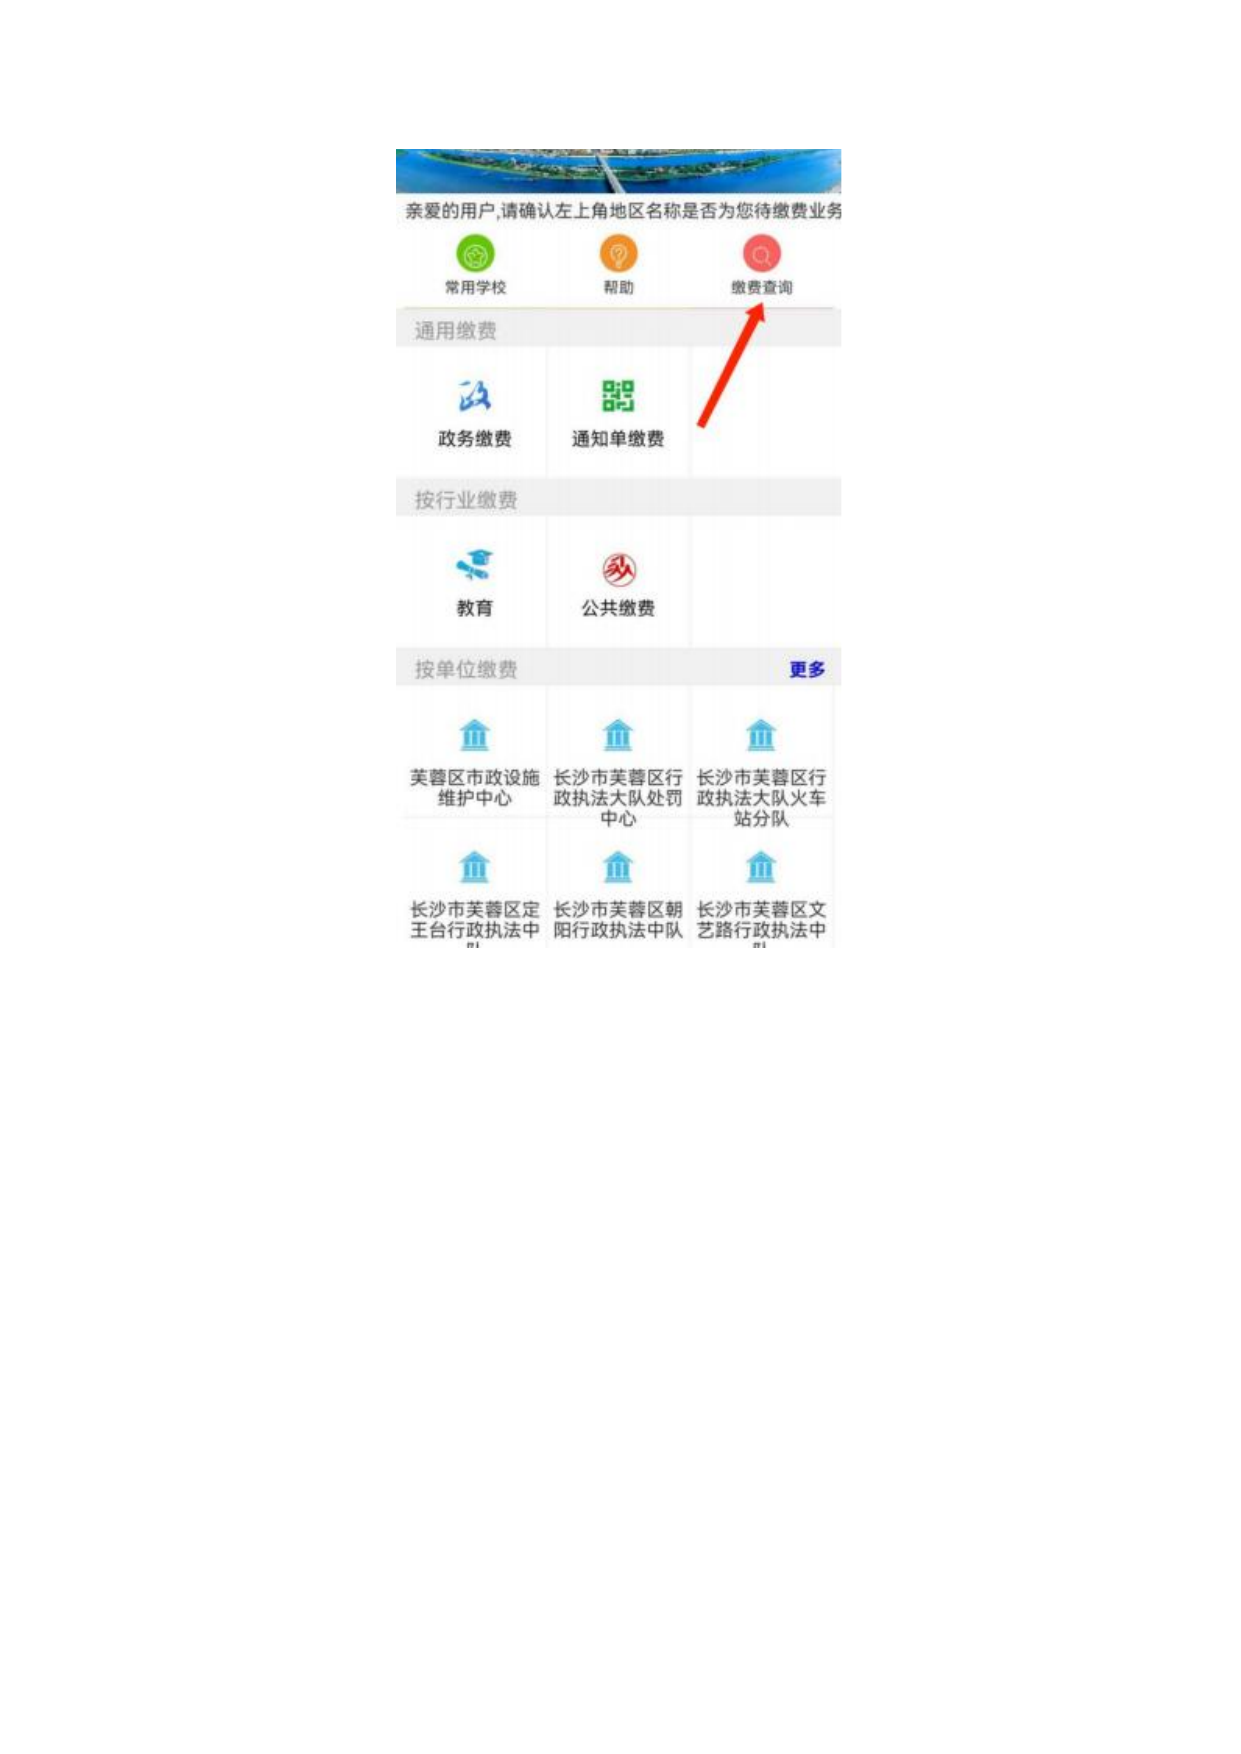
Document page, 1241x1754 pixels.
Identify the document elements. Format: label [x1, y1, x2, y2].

picture [396, 149, 842, 948]
